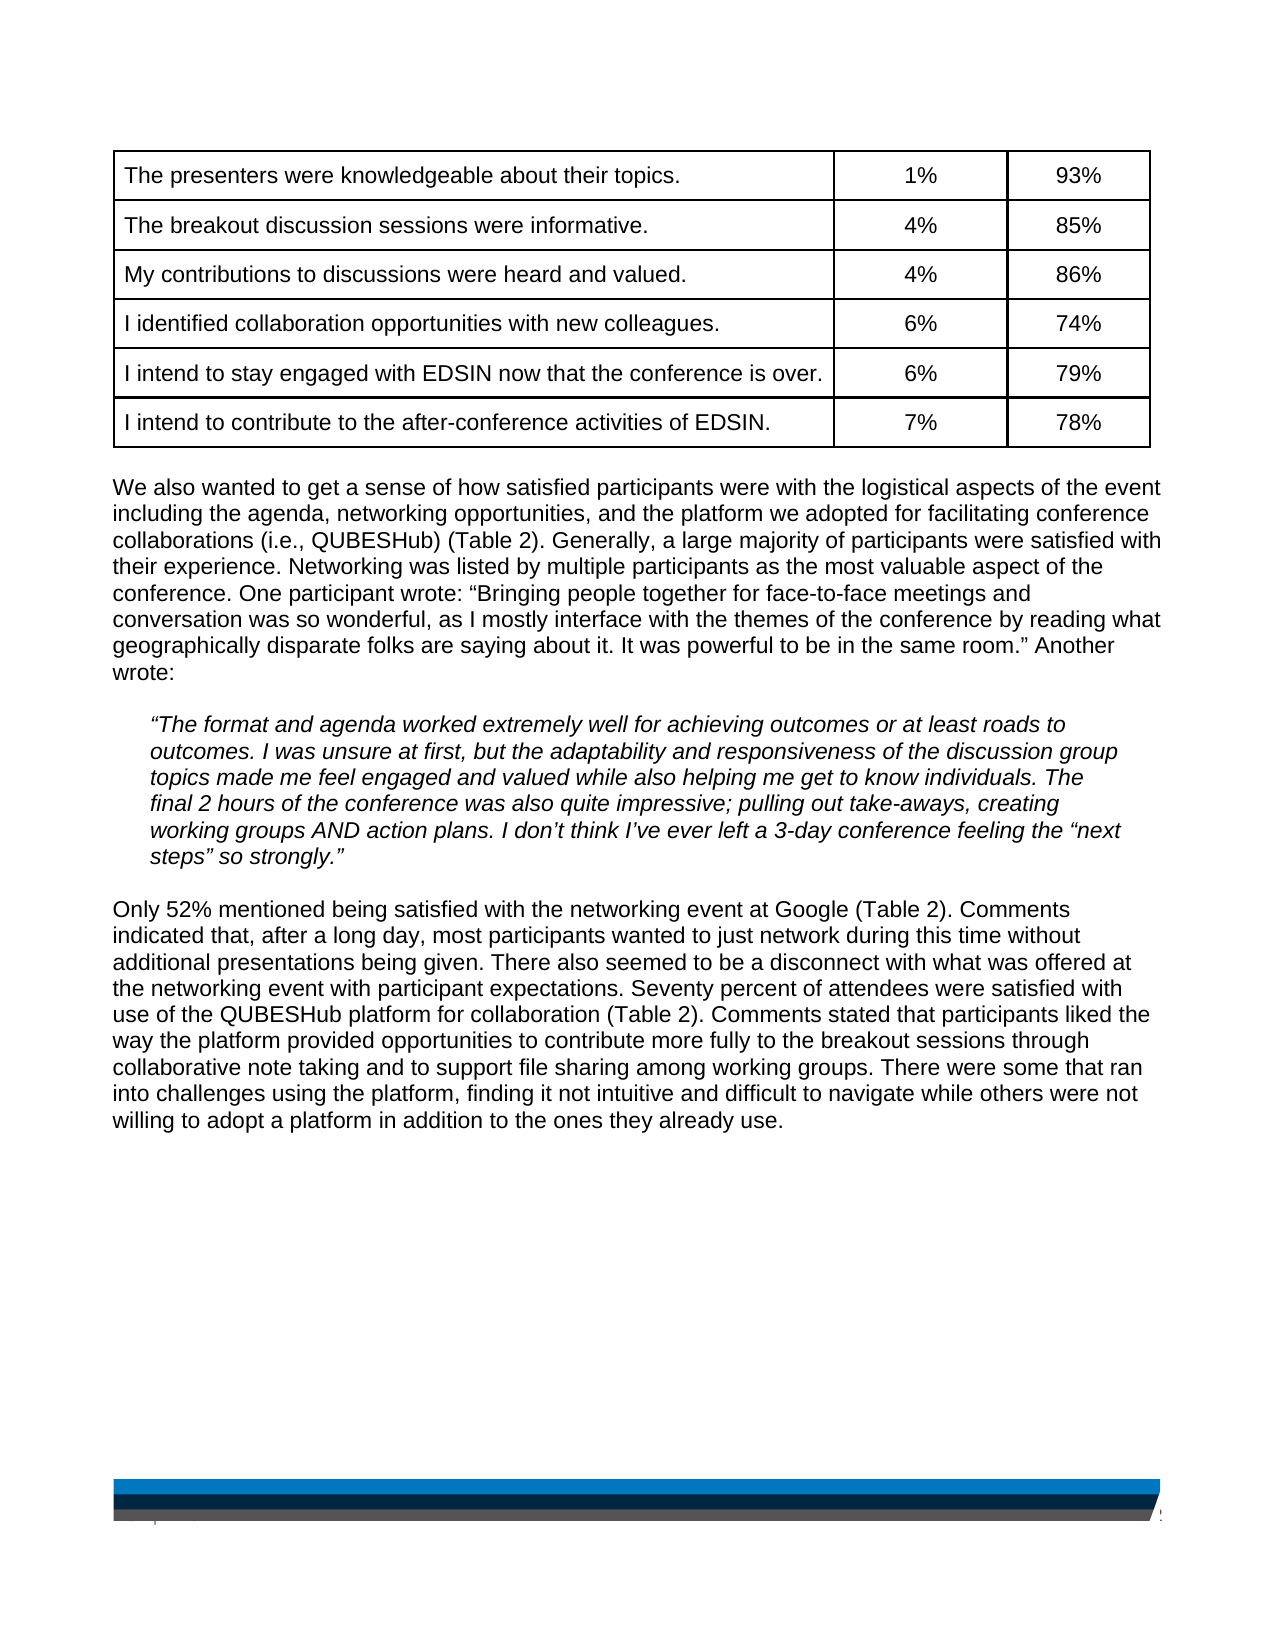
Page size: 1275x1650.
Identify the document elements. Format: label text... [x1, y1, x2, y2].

table_cell 85% [1009, 201, 1149, 248]
text Only 52% mentioned being satisfied with the networking event at Google (Table 2). Comments indicated that, after a long day, most participants wanted to just network during this time without additional presentations being given. There also seemed to be a disconnect with what was offered at the networking event with participant expectations. Seventy percent of attendees were satisfied with use of the QUBESHub platform for collaboration (Table 2). Comments stated that participants liked the way the platform provided opportunities to contribute more fully to the breakout sessions through collaborative note taking and to support file sharing among working groups. There were some that ran into challenges using the platform, finding it not intuitive and difficult to navigate while others were not willing to adopt a platform in addition to the ones they already use. [112, 896, 1162, 1133]
table_cell The presenters were knowledgeable about their topics. [115, 152, 833, 199]
table_cell 86% [1009, 251, 1149, 298]
table_cell I intend to stay engaged with EDSIN now that the conference is over. [115, 349, 833, 396]
table_cell 78% [1009, 399, 1149, 446]
table_cell 6% [835, 349, 1006, 396]
picture [113, 1479, 1160, 1521]
table_cell 1% [835, 152, 1006, 199]
table_cell My contributions to discussions were heard and valued. [115, 251, 833, 298]
table_cell 74% [1009, 300, 1149, 347]
table_cell I identified collaboration opportunities with new colleagues. [115, 300, 833, 347]
table_cell 4% [835, 251, 1006, 298]
text We also wanted to get a sense of how satisfied participants were with the logistical aspects of the event including the agenda, networking opportunities, and the platform we adopted for facilitating conference collaborations (i.e., QUBESHub) (Table 2). Generally, a large majority of participants were satisfied with their experience. Networking was listed by multiple participants as the most valuable aspect of the conference. One participant wrote: “Bringing people together for face-to-face meetings and conversation was so wonderful, as I mostly interface with the themes of the conference by reading what geographically disparate folks are saying about it. It was powerful to be in the same room.” Another wrote: [112, 474, 1162, 685]
table_cell The breakout discussion sessions were informative. [115, 201, 833, 248]
table_cell 4% [835, 201, 1006, 248]
table_cell 79% [1009, 349, 1149, 396]
table_cell 6% [835, 300, 1006, 347]
table_cell 93% [1009, 152, 1149, 199]
text “The format and agenda worked extremely well for achieving outcomes or at least roads to outcomes. I was unsure at first, but the adaptability and responsiveness of the discussion group topics made me feel engaged and valued while also helping me get to know individuals. The final 2 hours of the conference was also quite impressive; pulling out take-aways, creating working groups AND action plans. I don’t think I’ve ever left a 3-day conference feeling the “next steps” so strongly.” [150, 711, 1125, 869]
table_cell I intend to contribute to the after-conference activities of EDSIN. [115, 399, 833, 446]
table_cell 7% [835, 399, 1006, 446]
